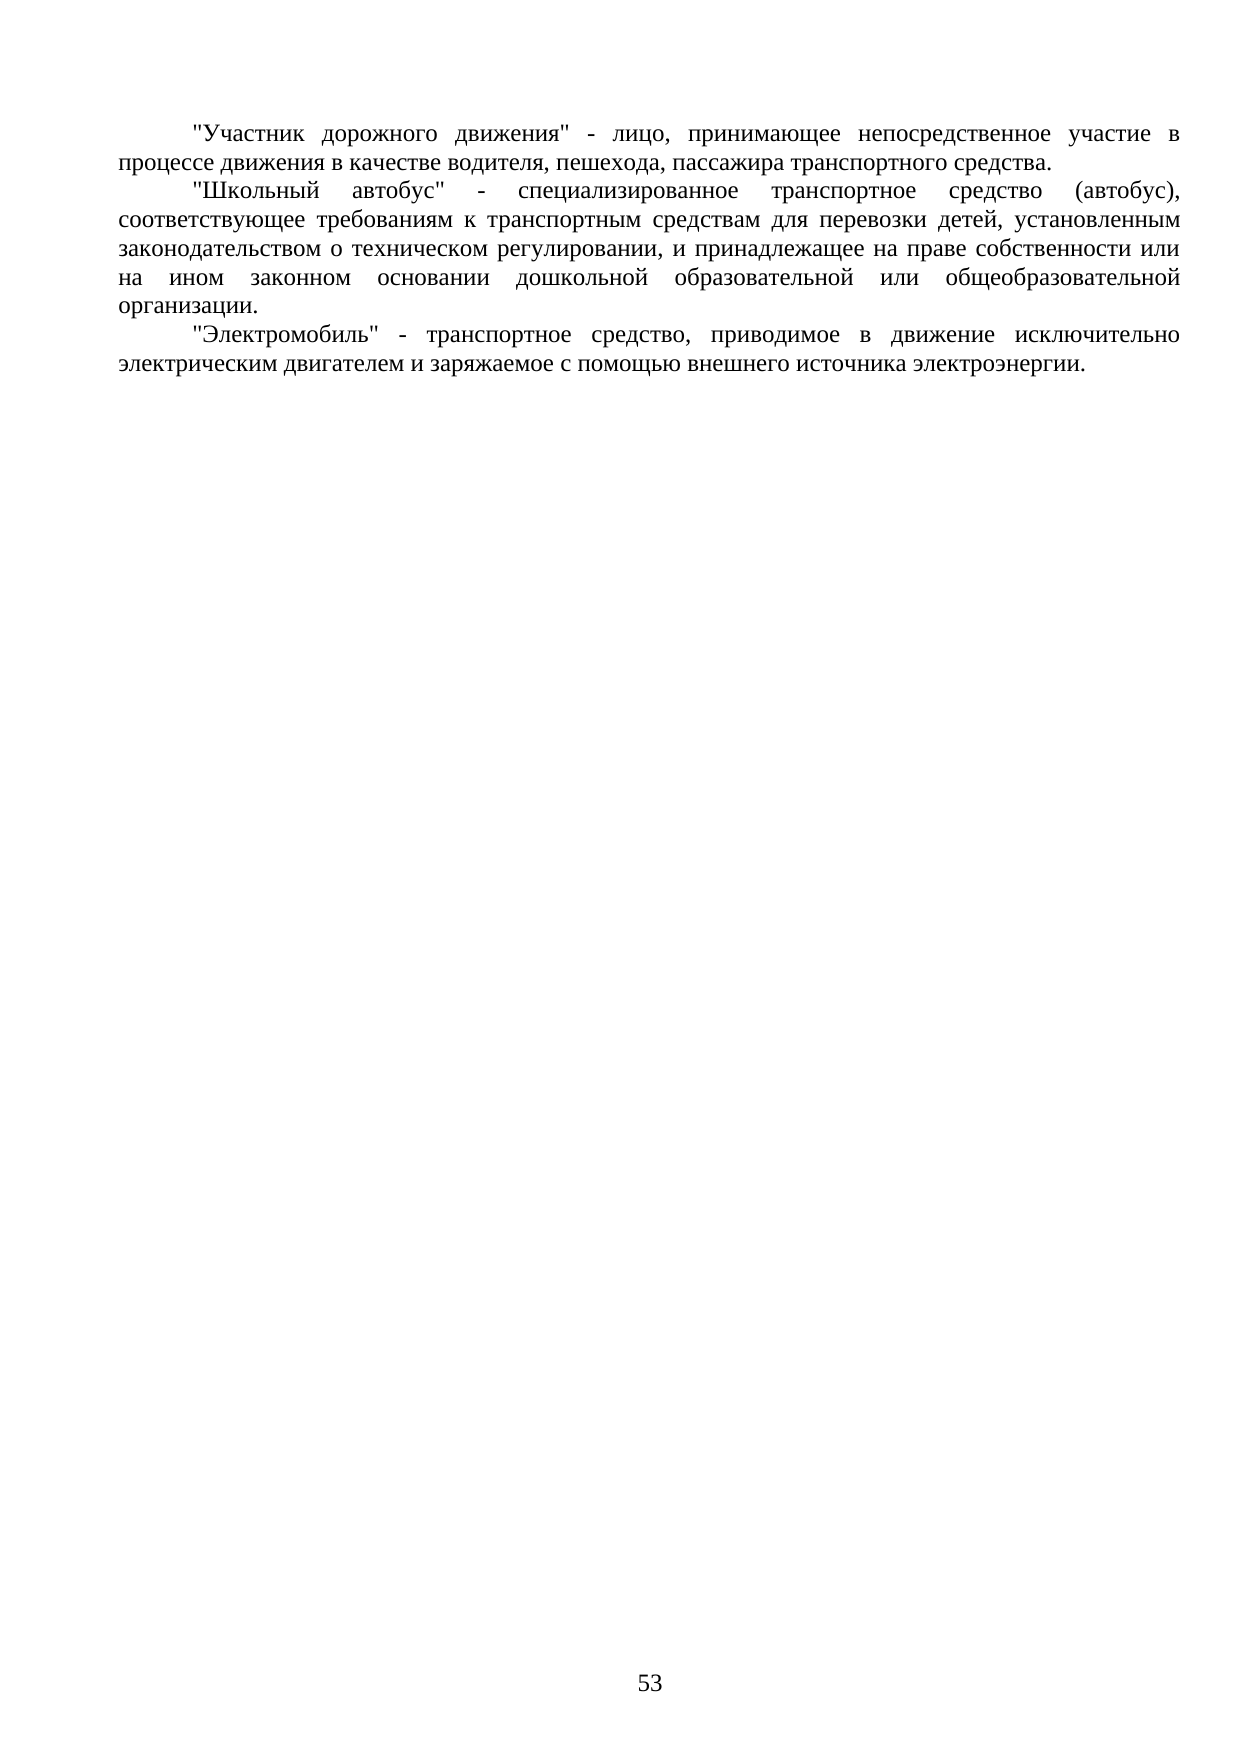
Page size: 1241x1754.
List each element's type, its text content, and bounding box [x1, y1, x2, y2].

text "Электромобиль" - транспортное средство, приводимое в движение исключительно электрическим двигателем и заряжаемое с помощью внешнего источника электроэнергии. [118, 319, 1181, 377]
text "Участник дорожного движения" - лицо, принимающее непосредственное участие в процессе движения в качестве водителя, пешехода, пассажира транспортного средства. [118, 118, 1181, 176]
text "Школьный автобус" - специализированное транспортное средство (автобус), соответствующее требованиям к транспортным средствам для перевозки детей, установленным законодательством о техническом регулировании, и принадлежащее на праве собственности или на ином законном основании дошкольной образовательной или общеобразовательной организации. [118, 176, 1181, 319]
